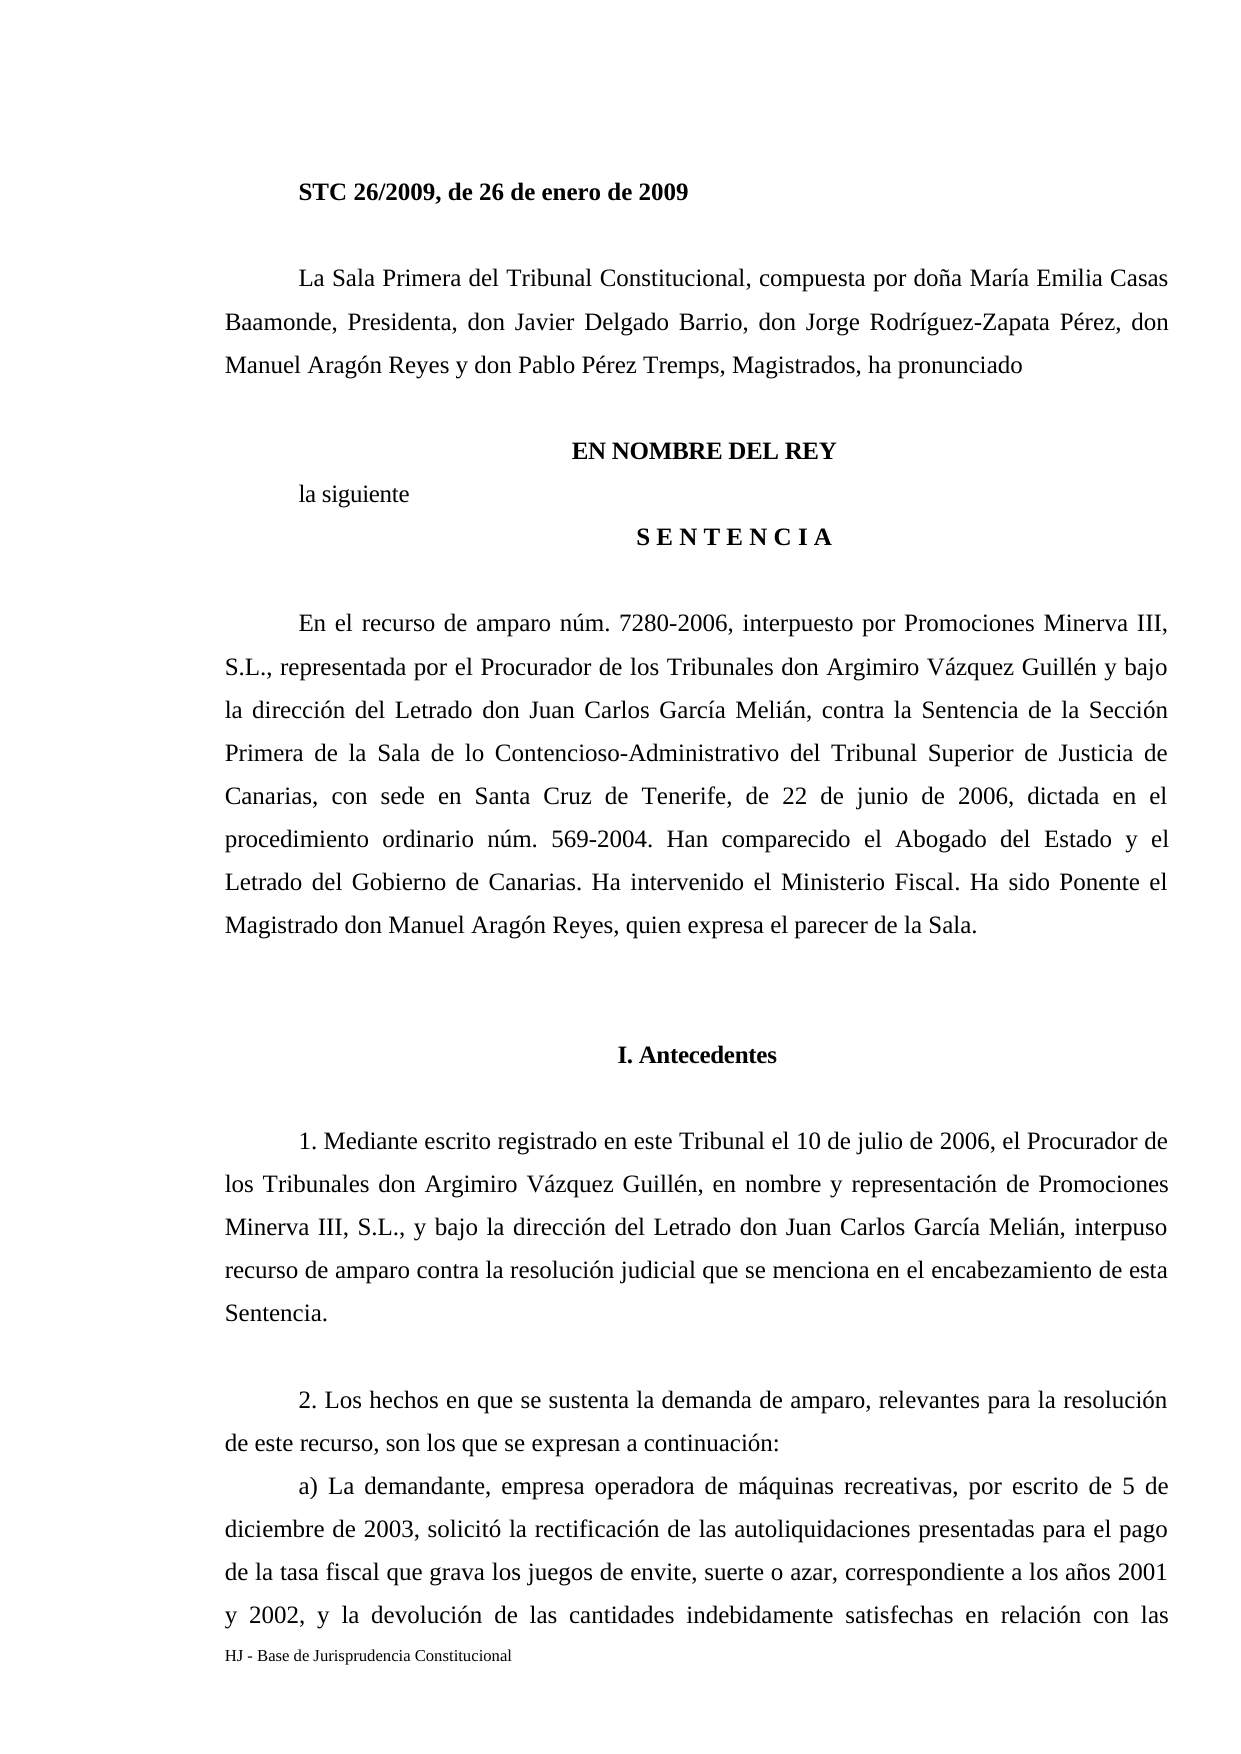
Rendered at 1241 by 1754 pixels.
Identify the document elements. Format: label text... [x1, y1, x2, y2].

text La Sala Primera del Tribunal Constitucional, compuesta por doña María Emilia Casas Baamonde, Presidenta, don Javier Delgado Barrio, don Jorge Rodríguez-Zapata Pérez, don Manuel Aragón Reyes y don Pablo Pérez Tremps, Magistrados, ha pronunciado [224, 263, 1169, 378]
text 1. Mediante escrito registrado en este Tribunal el 10 de julio de 2006, el Procurador de los Tribunales don Argimiro Vázquez Guillén, en nombre y representación de Promociones Minerva III, S.L., y bajo la dirección del Letrado don Juan Carlos García Melián, interpuso recurso de amparo contra la resolución judicial que se menciona en el encabezamiento de esta Sentencia. [224, 1126, 1169, 1327]
text I. Antecedentes [224, 1040, 1169, 1068]
text EN NOMBRE DEL REY [224, 436, 1110, 465]
text la siguiente [224, 479, 1110, 508]
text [224, 1471, 1169, 1629]
text 2. Los hechos en que se sustenta la demanda de amparo, relevantes para la resolución de este recurso, son los que se expresan a continuación: [224, 1385, 1169, 1457]
text STC 26/2009, de 26 de enero de 2009 [224, 177, 1169, 206]
text S E N T E N C I A [224, 522, 1169, 551]
text En el recurso de amparo núm. 7280-2006, interpuesto por Promociones Minerva III, S.L., representada por el Procurador de los Tribunales don Argimiro Vázquez Guillén y bajo la dirección del Letrado don Juan Carlos García Melián, contra la Sentencia de la Sección Primera de la Sala de lo Contencioso-Administrativo del Tribunal Superior de Justicia de Canarias, con sede en Santa Cruz de Tenerife, de 22 de junio de 2006, dictada en el procedimiento ordinario núm. 569-2004. Han comparecido el Abogado del Estado y el Letrado del Gobierno de Canarias. Ha intervenido el Ministerio Fiscal. Ha sido Ponente el Magistrado don Manuel Aragón Reyes, quien expresa el parecer de la Sala. [224, 608, 1169, 939]
